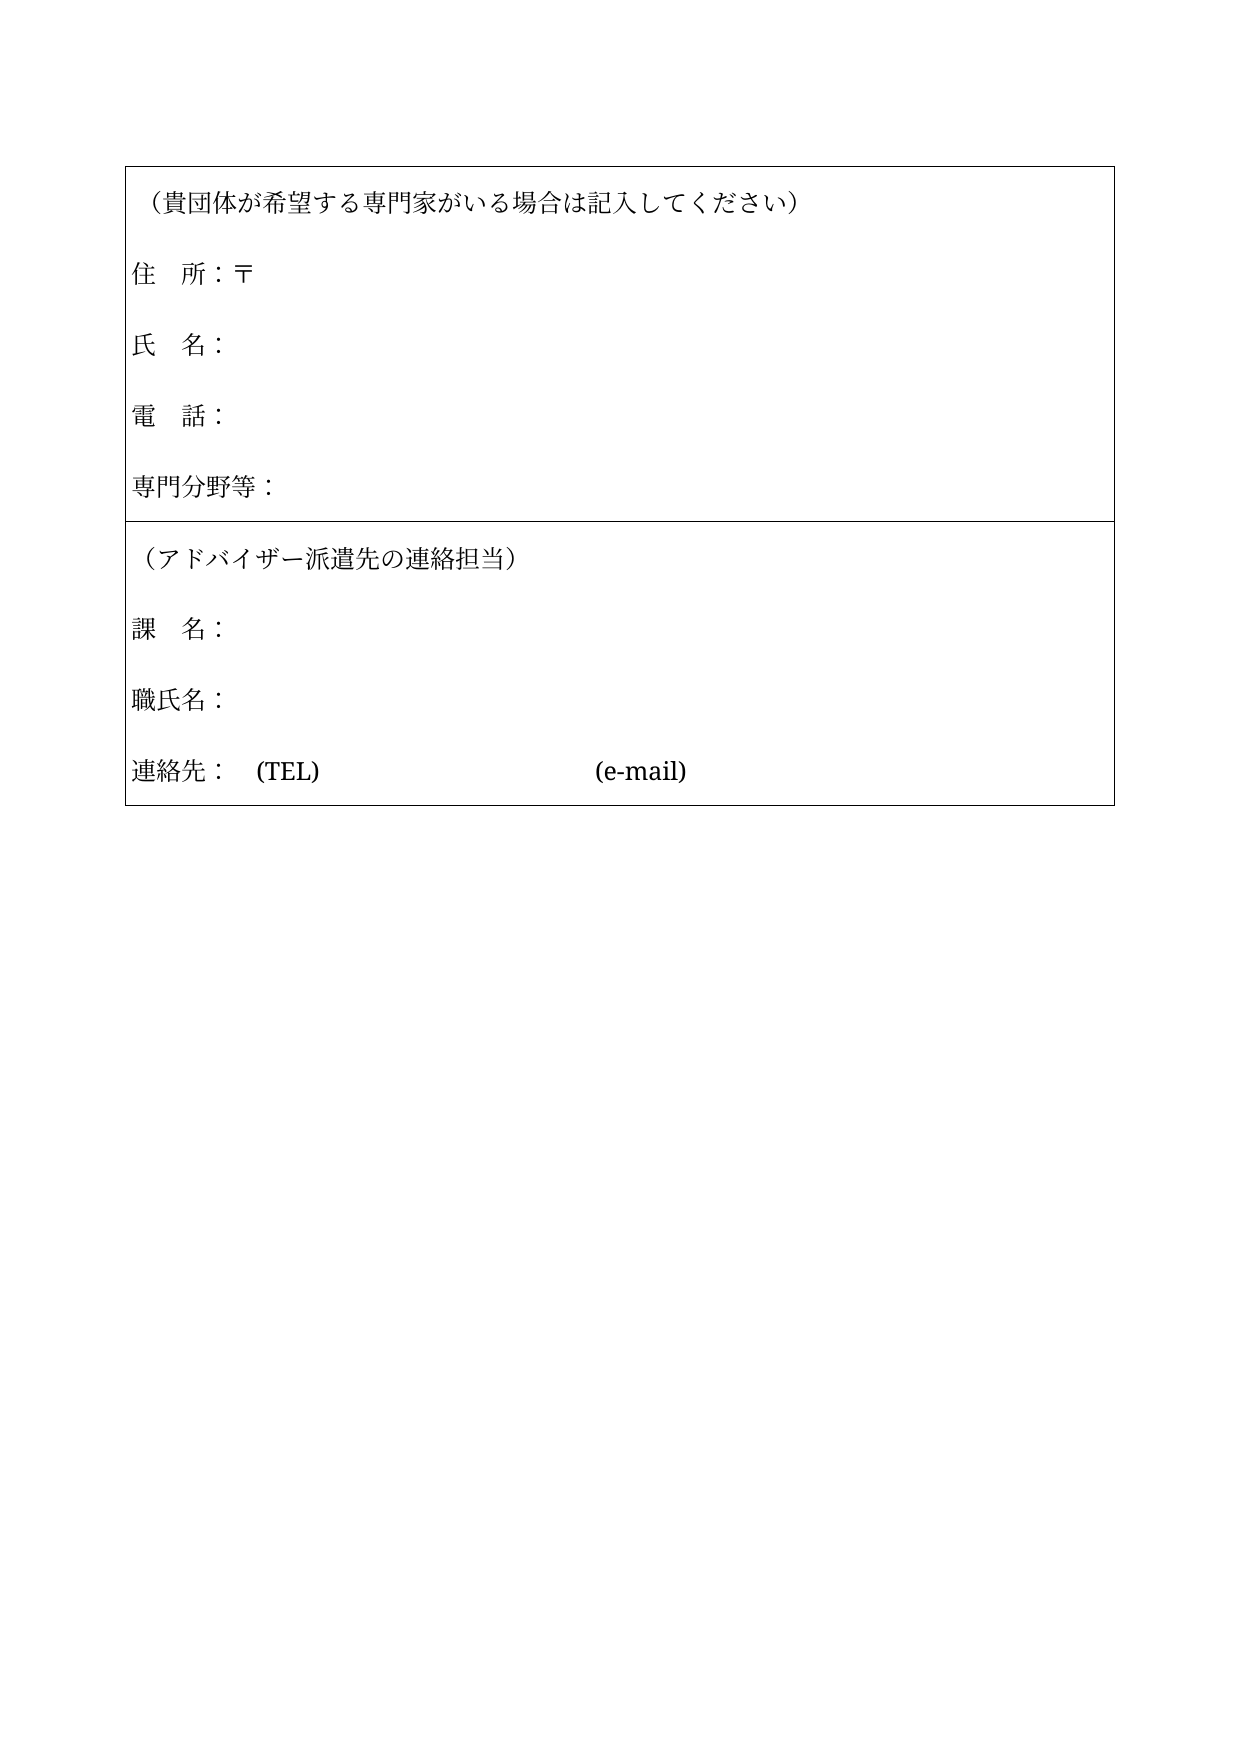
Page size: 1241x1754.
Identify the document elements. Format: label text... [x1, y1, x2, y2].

table_cell （アドバイザー派遣先の連絡担当） 課 名： 職氏名： 連絡先： (TEL) (e-mail) [126, 522, 1114, 805]
table_cell （貴団体が希望する専門家がいる場合は記入してください） 住 所：〒 氏 名： 電 話： 専門分野等： [126, 167, 1114, 521]
